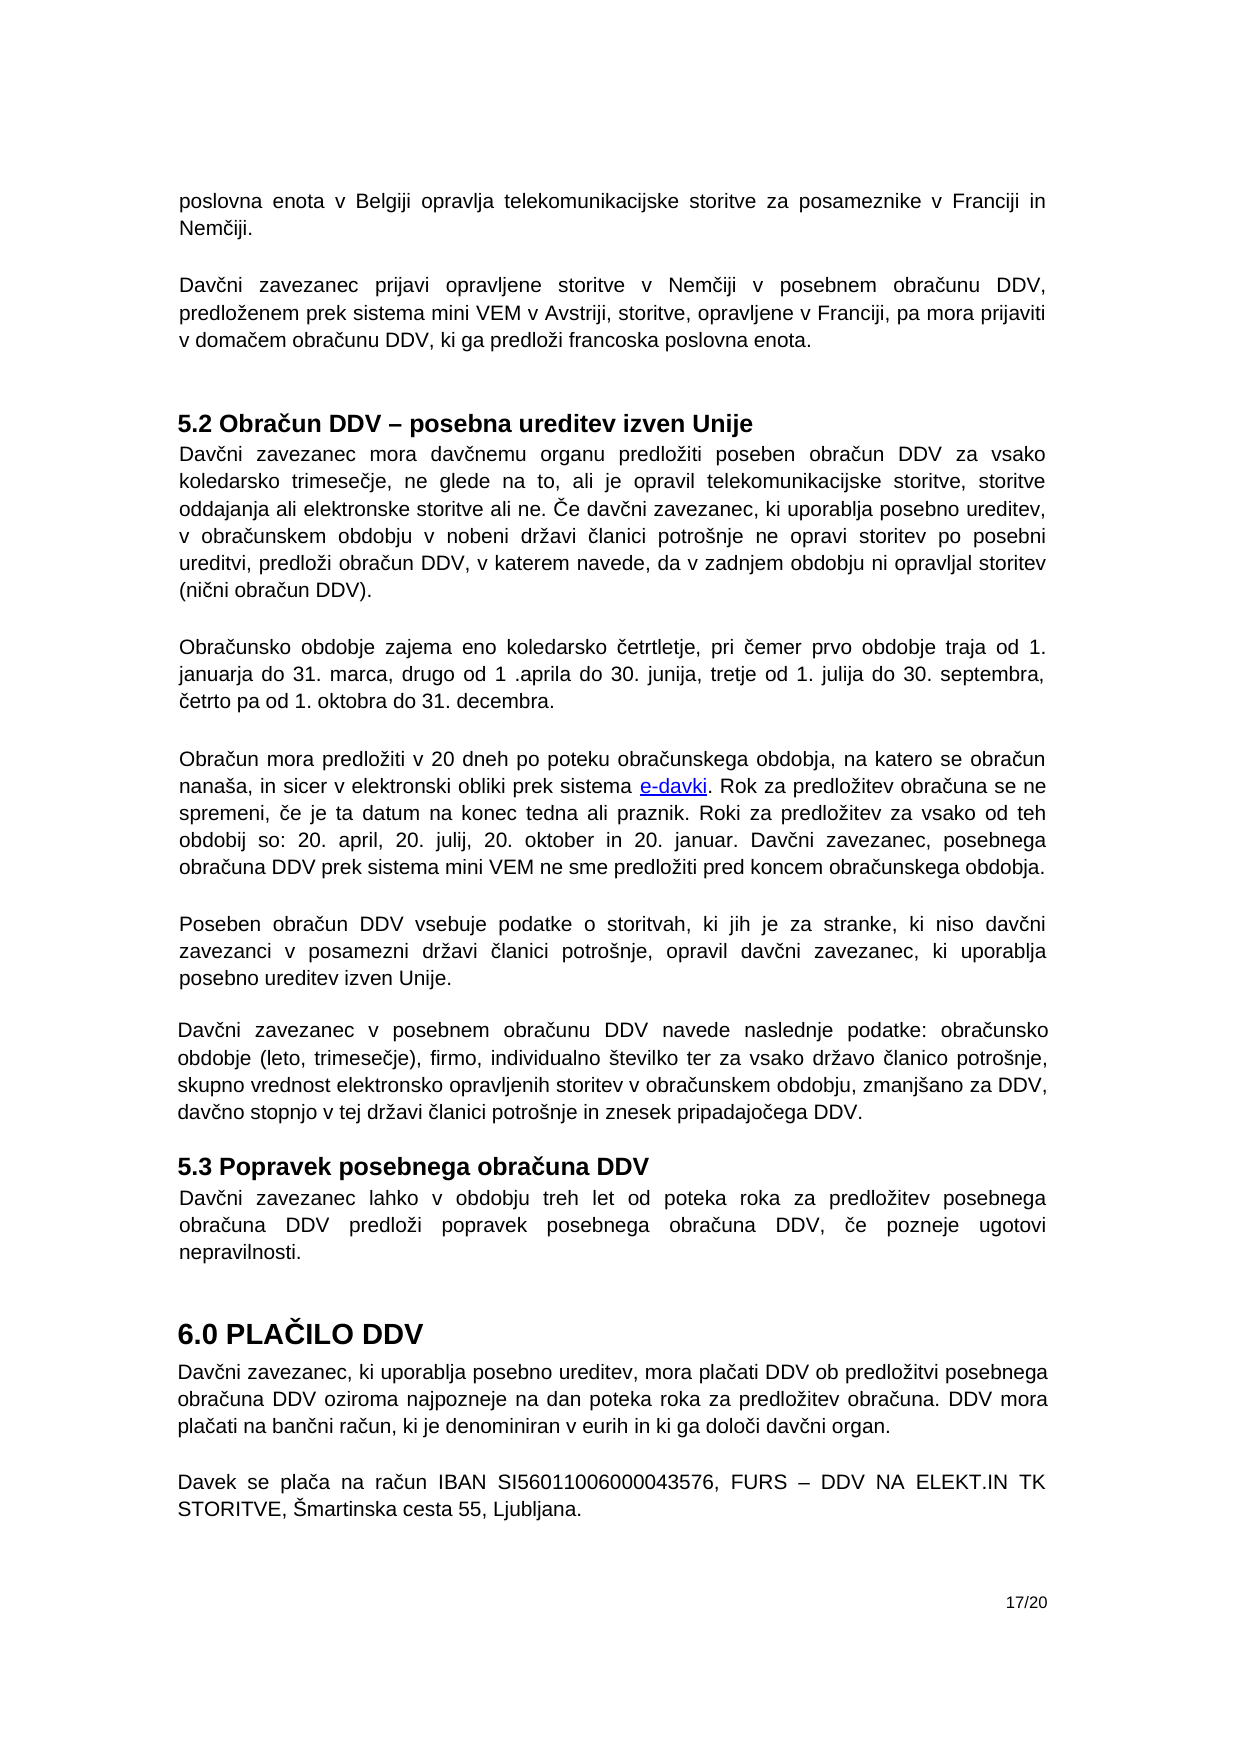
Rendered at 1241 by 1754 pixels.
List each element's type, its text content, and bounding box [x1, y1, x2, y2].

text Davčni zavezanec mora davčnemu organu predložiti poseben obračun DDV za vsako koledarsko trimesečje, ne glede na to, ali je opravil telekomunikacijske storitve, storitve oddajanja ali elektronske storitve ali ne. Če davčni zavezanec, ki uporablja posebno ureditev, v obračunskem obdobju v nobeni državi članici potrošnje ne opravi storitev po posebni ureditvi, predloži obračun DDV, v katerem navede, da v zadnjem obdobju ni opravljal storitev (nični obračun DDV). [179, 439, 1047, 602]
text Obračun mora predložiti v 20 dneh po poteku obračunskega obdobja, na katero se obračun nanaša, in sicer v elektronski obliki prek sistema e-davki. Rok za predložitev obračuna se ne spremeni, če je ta datum na konec tedna ali praznik. Roki za predložitev za vsako od teh obdobij so: 20. april, 20. julij, 20. oktober in 20. januar. Davčni zavezanec, posebnega obračuna DDV prek sistema mini VEM ne sme predložiti pred koncem obračunskega obdobja. [179, 743, 1047, 879]
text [179, 186, 1047, 240]
text Poseben obračun DDV vsebuje podatke o storitvah, ki jih je za stranke, ki niso davčni zavezanci v posamezni državi članici potrošnje, opravil davčni zavezanec, ki uporablja posebno ureditev izven Unije. [179, 909, 1047, 990]
text 5.2 Obračun DDV – posebna ureditev izven Unije [177, 409, 1049, 437]
text Obračunsko obdobje zajema eno koledarsko četrtletje, pri čemer prvo obdobje traja od 1. januarja do 31. marca, drugo od 1 .aprila do 30. junija, tretje od 1. julija do 30. septembra, četrto pa od 1. oktobra do 31. decembra. [179, 632, 1047, 713]
text Davčni zavezanec v posebnem obračunu DDV navede naslednje podatke: obračunsko obdobje (leto, trimesečje), firmo, individualno številko ter za vsako državo članico potrošnje, skupno vrednost elektronsko opravljenih storitev v obračunskem obdobju, zmanjšano za DDV, davčno stopnjo v tej državi članici potrošnje in znesek pripadajočega DDV. [177, 1015, 1049, 1123]
subtitle 6.0 PLAČILO DDV [177, 1317, 1047, 1351]
text Davčni zavezanec lahko v obdobju treh let od poteka roka za predložitev posebnega obračuna DDV predloži popravek posebnega obračuna DDV, če pozneje ugotovi nepravilnosti. [179, 1182, 1047, 1264]
list Davek se plača na račun IBAN SI56011006000043576, FURS – DDV NA ELEKT.IN TK STORITVE, Šmartinska cesta 55, Ljubljana. [177, 1467, 1047, 1521]
text Davčni zavezanec prijavi opravljene storitve v Nemčiji v posebnem obračunu DDV, predloženem prek sistema mini VEM v Avstriji, storitve, opravljene v Franciji, pa mora prijaviti v domačem obračunu DDV, ki ga predloži francoska poslovna enota. [179, 270, 1047, 351]
text 5.3 Popravek posebnega obračuna DDV [177, 1152, 1049, 1181]
text Davčni zavezanec, ki uporablja posebno ureditev, mora plačati DDV ob predložitvi posebnega obračuna DDV oziroma najpozneje na dan poteka roka za predložitev obračuna. DDV mora plačati na bančni račun, ki je denominiran v eurih in ki ga določi davčni organ. [177, 1357, 1049, 1438]
